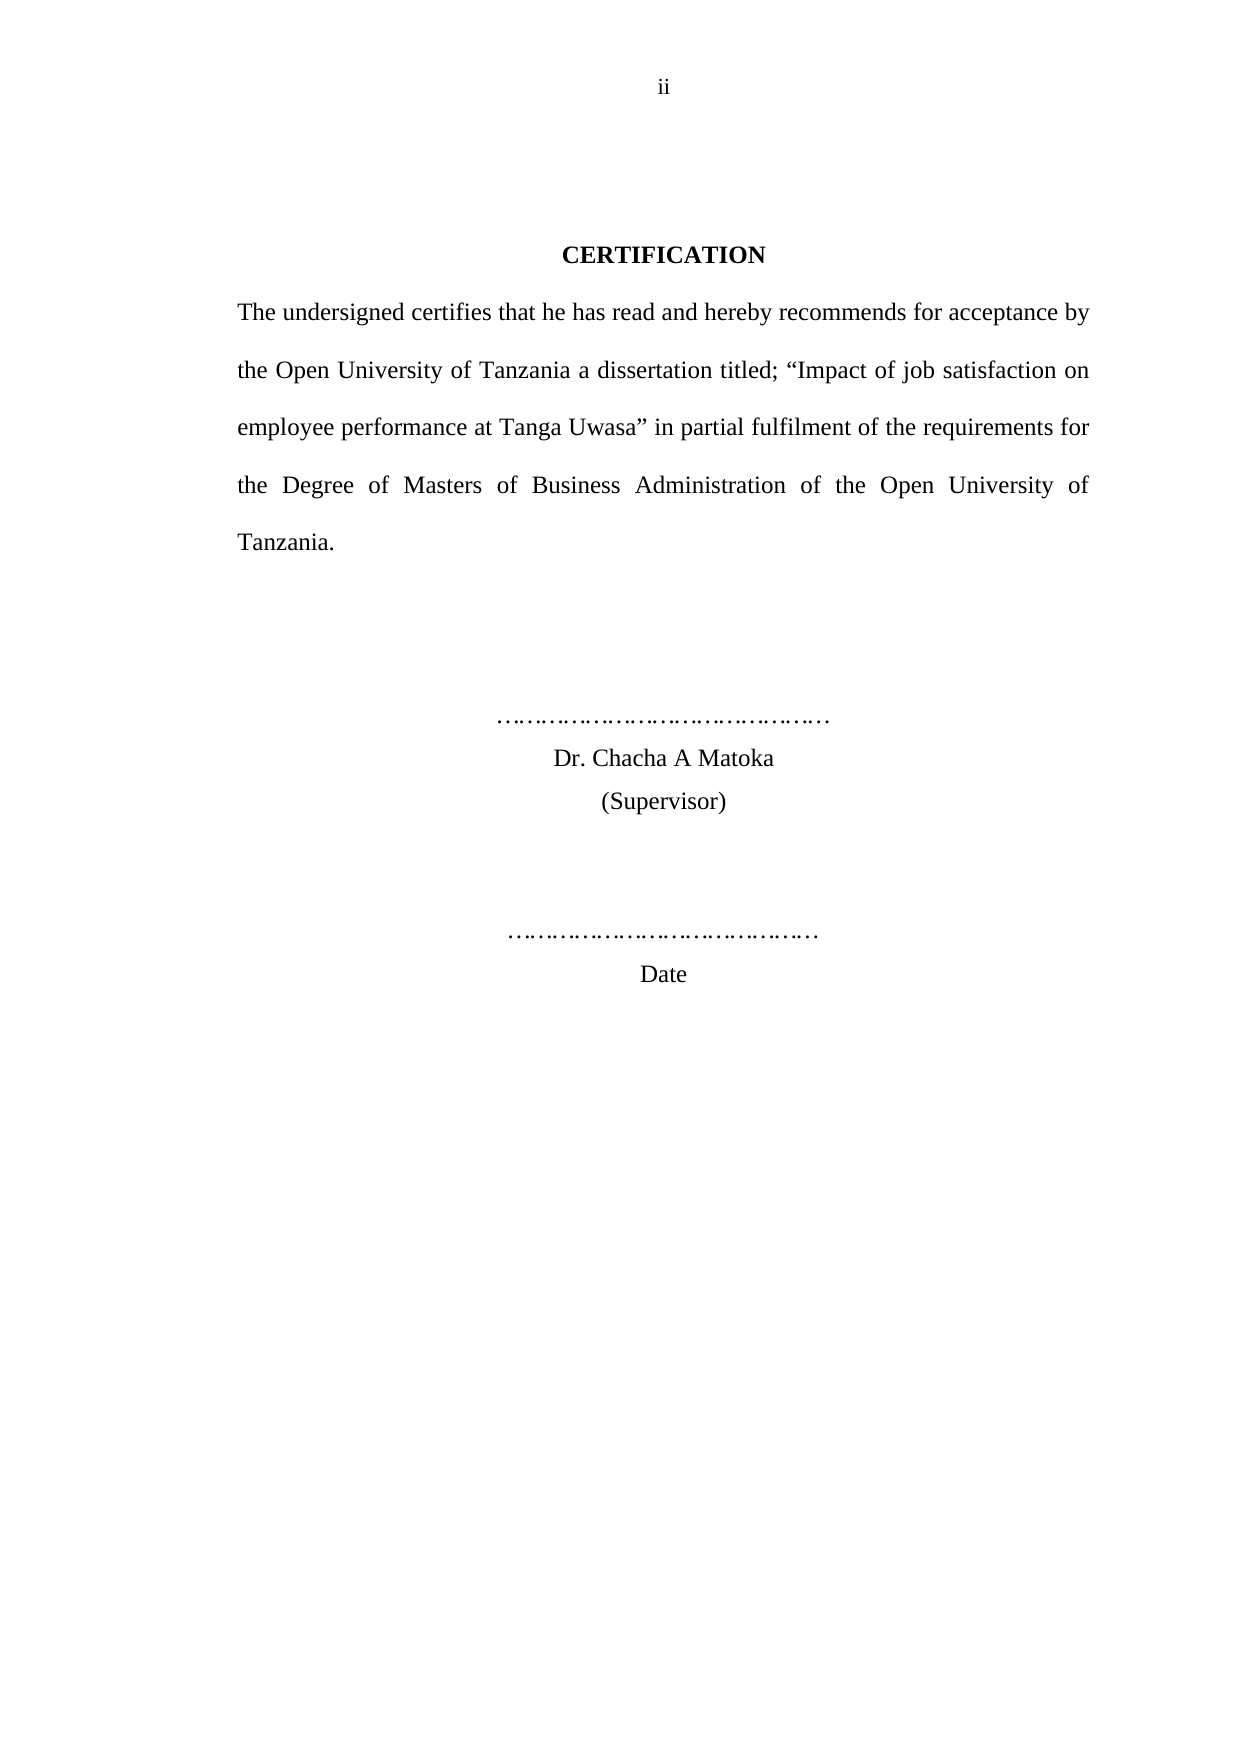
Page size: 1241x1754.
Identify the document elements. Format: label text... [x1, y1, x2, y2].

text …………………………………… [237, 916, 1090, 944]
text ……………………………………… [237, 700, 1090, 729]
subtitle CERTIFICATION [237, 240, 1090, 269]
text Date [237, 959, 1090, 987]
text (Supervisor) [237, 786, 1090, 815]
text The undersigned certifies that he has read and hereby recommends for acceptance by the Open University of Tanzania a dissertation titled; “Impact of job satisfaction on employee performance at Tanga Uwasa” in partial fulfilment of the requirements for the Degree of Masters of Business Administration of the Open University of Tanzania. [237, 297, 1090, 556]
text Dr. Chacha A Matoka [237, 743, 1090, 772]
